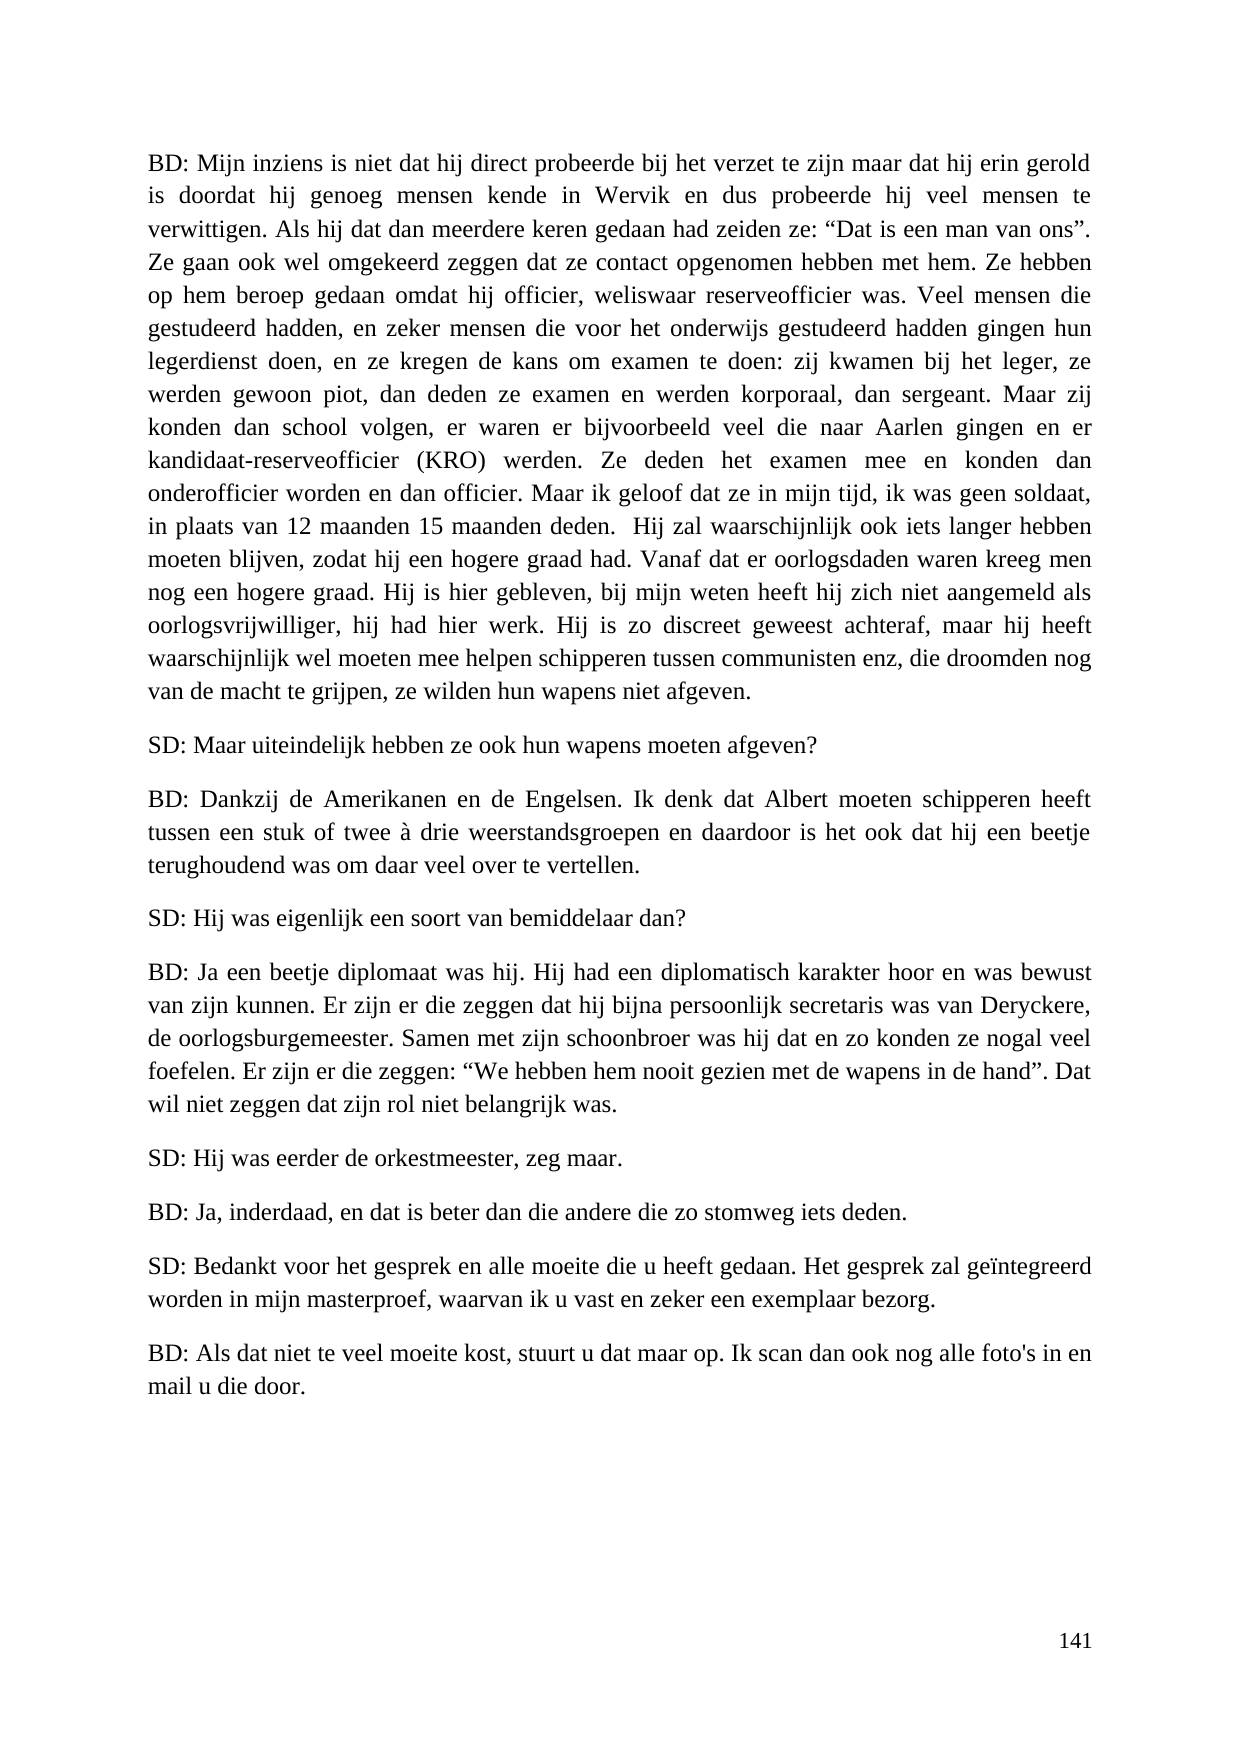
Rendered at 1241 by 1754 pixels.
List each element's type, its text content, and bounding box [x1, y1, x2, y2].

text BD: Dankzij de Amerikanen en de Engelsen. Ik denk dat Albert moeten schipperen heeft tussen een stuk of twee à drie weerstandsgroepen en daardoor is het ook dat hij een beetje terughoudend was om daar veel over te vertellen. [148, 784, 1093, 878]
text SD: Hij was eerder de orkestmeester, zeg maar. [148, 1143, 1093, 1172]
text SD: Hij was eigenlijk een soort van bemiddelaar dan? [148, 903, 1093, 932]
text BD: Mijn inziens is niet dat hij direct probeerde bij het verzet te zijn maar dat hij erin gerold is doordat hij genoeg mensen kende in Wervik en dus probeerde hij veel mensen te verwittigen. Als hij dat dan meerdere keren gedaan had zeiden ze: “Dat is een man van ons”. Ze gaan ook wel omgekeerd zeggen dat ze contact opgenomen hebben met hem. Ze hebben op hem beroep gedaan omdat hij officier, weliswaar reserveofficier was. Veel mensen die gestudeerd hadden, en zeker mensen die voor het onderwijs gestudeerd hadden gingen hun legerdienst doen, en ze kregen de kans om examen te doen: zij kwamen bij het leger, ze werden gewoon piot, dan deden ze examen en werden korporaal, dan sergeant. Maar zij konden dan school volgen, er waren er bijvoorbeeld veel die naar Aarlen gingen en er kandidaat-reserveofficier (KRO) werden. Ze deden het examen mee en konden dan onderofficier worden en dan officier. Maar ik geloof dat ze in mijn tijd, ik was geen soldaat, in plaats van 12 maanden 15 maanden deden. Hij zal waarschijnlijk ook iets langer hebben moeten blijven, zodat hij een hogere graad had. Vanaf dat er oorlogsdaden waren kreeg men nog een hogere graad. Hij is hier gebleven, bij mijn weten heeft hij zich niet aangemeld als oorlogsvrijwilliger, hij had hier werk. Hij is zo discreet geweest achteraf, maar hij heeft waarschijnlijk wel moeten mee helpen schipperen tussen communisten enz, die droomden nog van de macht te grijpen, ze wilden hun wapens niet afgeven. [148, 148, 1093, 705]
text SD: Bedankt voor het gesprek en alle moeite die u heeft gedaan. Het gesprek zal geïntegreerd worden in mijn masterproef, waarvan ik u vast en zeker een exemplaar bezorg. [148, 1251, 1093, 1313]
text SD: Maar uiteindelijk hebben ze ook hun wapens moeten afgeven? [148, 730, 1093, 758]
text BD: Ja, inderdaad, en dat is beter dan die andere die zo stomweg iets deden. [148, 1197, 1093, 1226]
text BD: Als dat niet te veel moeite kost, stuurt u dat maar op. Ik scan dan ook nog alle foto's in en mail u die door. [148, 1338, 1093, 1400]
text BD: Ja een beetje diplomaat was hij. Hij had een diplomatisch karakter hoor en was bewust van zijn kunnen. Er zijn er die zeggen dat hij bijna persoonlijk secretaris was van Deryckere, de oorlogsburgemeester. Samen met zijn schoonbroer was hij dat en zo konden ze nogal veel foefelen. Er zijn er die zeggen: “We hebben hem nooit gezien met de wapens in de hand”. Dat wil niet zeggen dat zijn rol niet belangrijk was. [148, 957, 1093, 1118]
